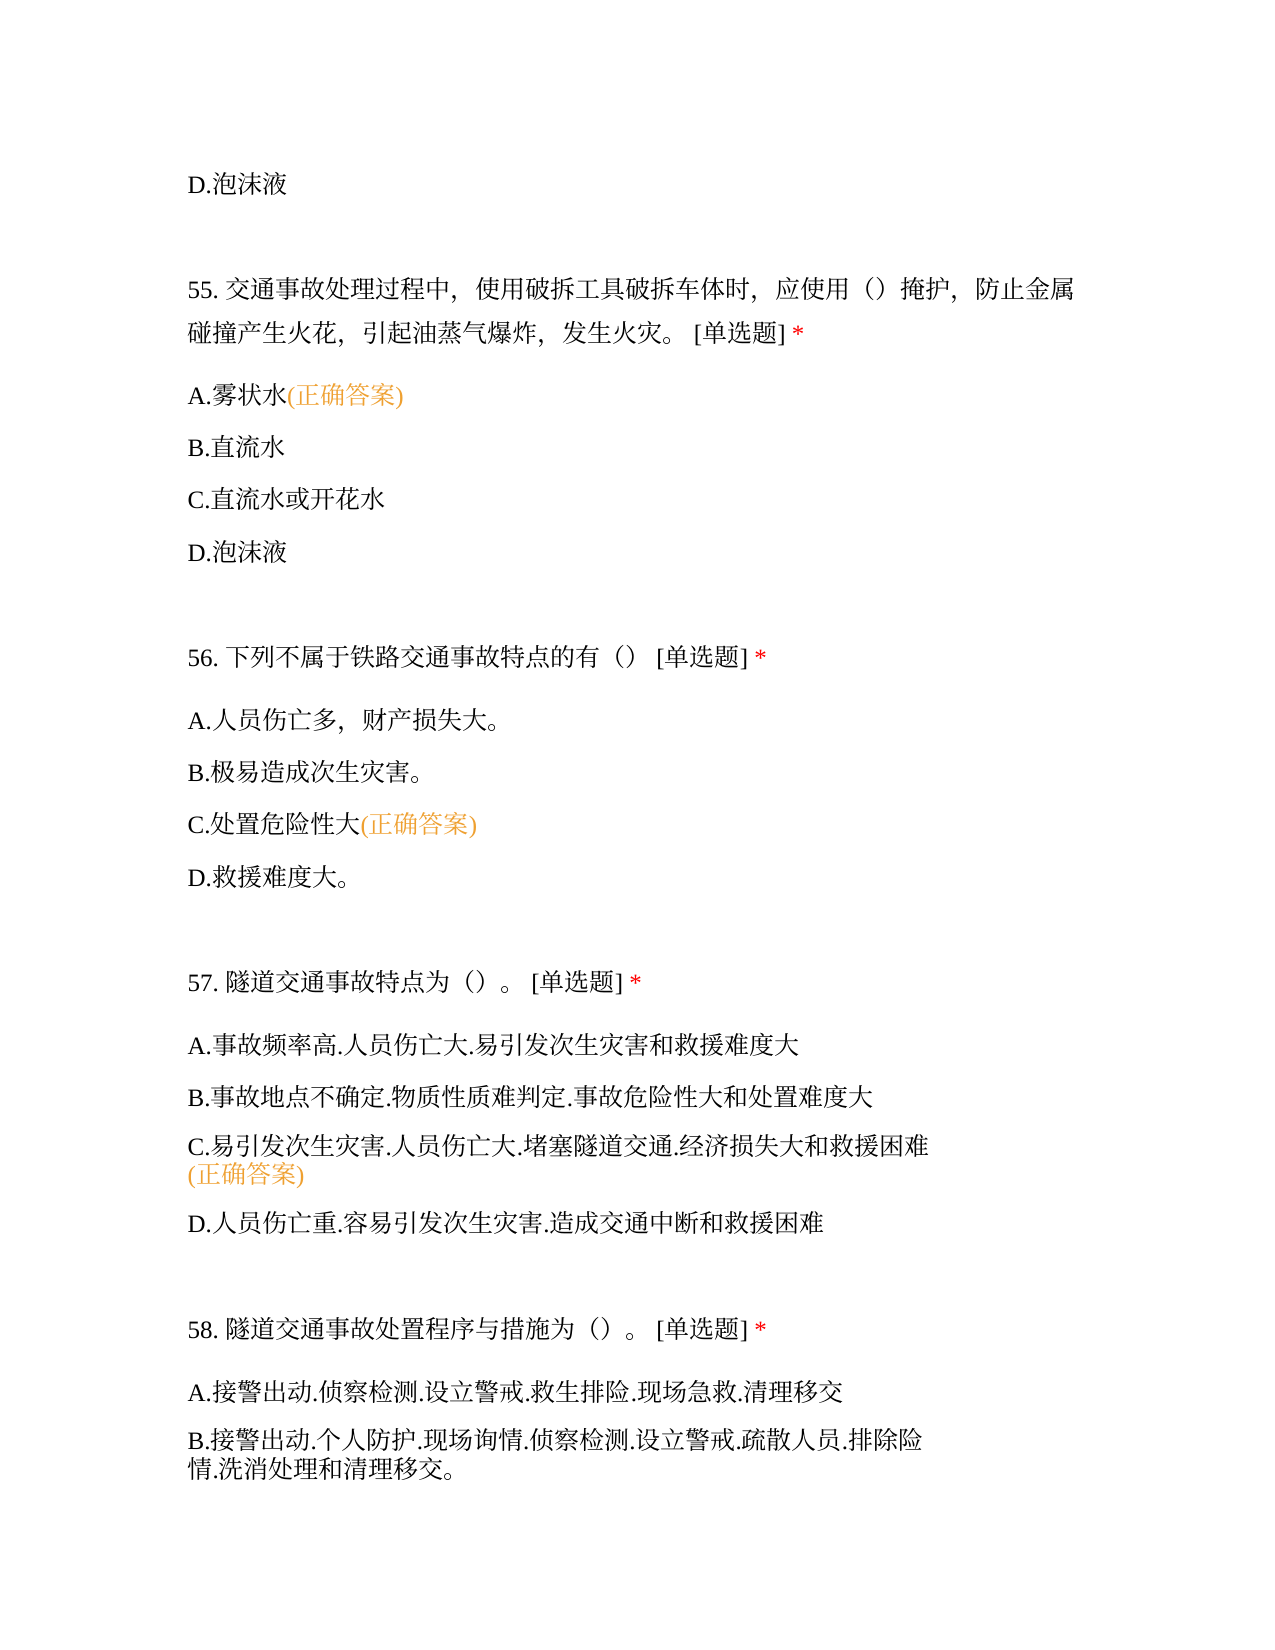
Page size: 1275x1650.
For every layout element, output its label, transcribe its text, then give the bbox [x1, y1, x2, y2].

table_cell B.直流水 [177, 416, 946, 466]
table_cell C.处置危险性大(正确答案) [177, 792, 946, 843]
table_cell D.泡沫液 [177, 520, 946, 570]
table_cell C.易引发次生灾害.人员伤亡大.堵塞隧道交通.经济损失大和救援困难(正确答案) [177, 1117, 946, 1189]
table_header A.人员伤亡多，财产损失大。 [177, 688, 946, 739]
table_cell C.直流水或开花水 [177, 468, 946, 518]
table_cell B.接警出动.个人防护.现场询情.侦察检测.设立警戒.疏散人员.排除险情.洗消处理和清理移交。 [177, 1412, 946, 1484]
text 55. 交通事故处理过程中，使用破拆工具破拆车体时，应使用（）掩护，防止金属碰撞产生火花，引起油蒸气爆炸，发生火灾。 [单选题] * [187, 276, 1087, 347]
table_header A.接警出动.侦察检测.设立警戒.救生排险.现场急救.清理移交 [177, 1360, 946, 1410]
text 58. 隧道交通事故处置程序与措施为（）。 [单选题] * [187, 1315, 1087, 1344]
table_cell D.救援难度大。 [177, 845, 946, 895]
table_cell D.泡沫液 [177, 152, 946, 202]
table_header A.雾状水(正确答案) [177, 363, 946, 414]
text 56. 下列不属于铁路交通事故特点的有（） [单选题] * [187, 643, 1087, 672]
text 57. 隧道交通事故特点为（）。 [单选题] * [187, 968, 1087, 997]
table_header A.事故频率高.人员伤亡大.易引发次生灾害和救援难度大 [177, 1013, 946, 1064]
table_cell B.极易造成次生灾害。 [177, 740, 946, 791]
table_cell D.人员伤亡重.容易引发次生灾害.造成交通中断和救援困难 [177, 1191, 946, 1241]
table_cell B.事故地点不确定.物质性质难判定.事故危险性大和处置难度大 [177, 1065, 946, 1116]
